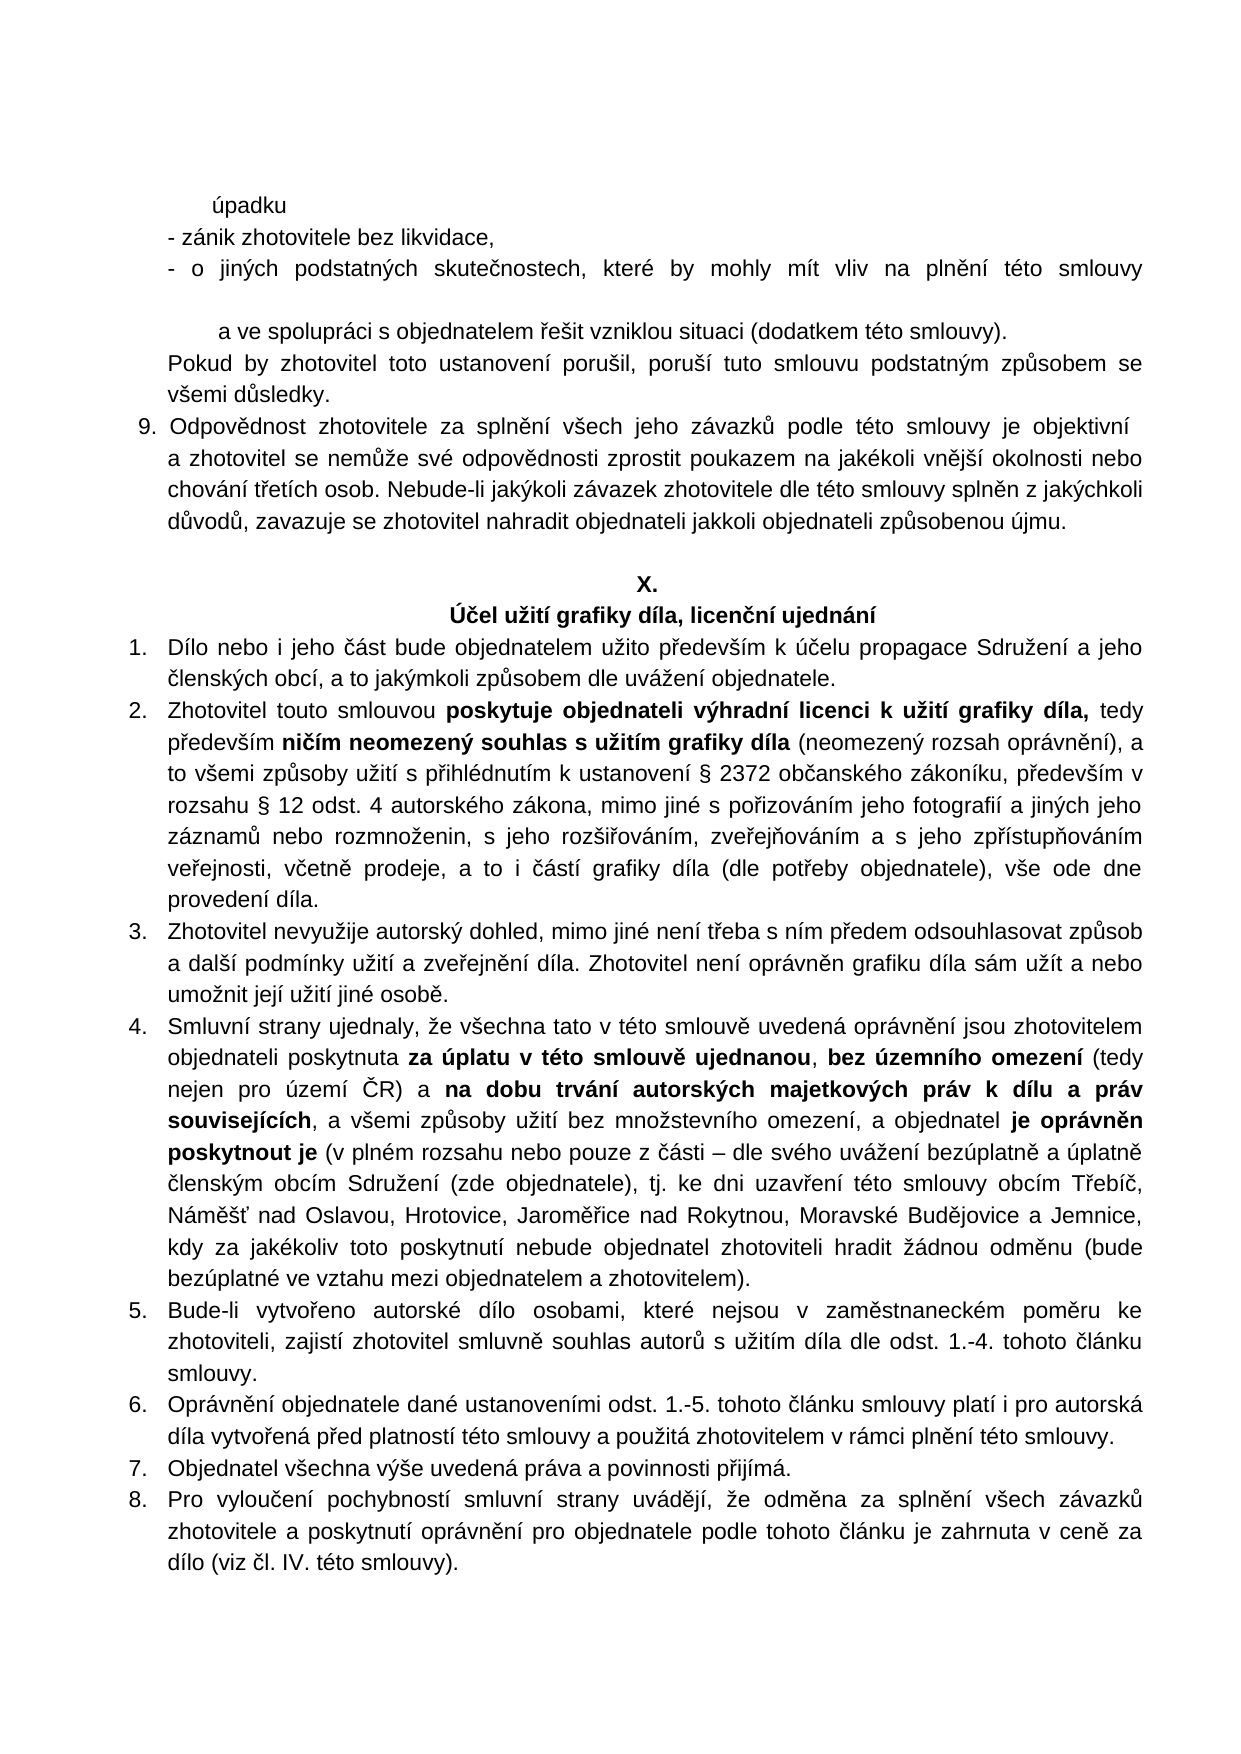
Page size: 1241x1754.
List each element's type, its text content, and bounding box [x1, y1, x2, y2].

list Bude-li vytvořeno autorské dílo osobami, které nejsou v zaměstnaneckém poměru ke zhotoviteli, zajistí zhotovitel smluvně souhlas autorů s užitím díla dle odst. 1.-4. tohoto článku smlouvy. [138, 1297, 1143, 1386]
text - o jiných podstatných skutečnostech, které by mohly mít vliv na plnění této smlouvy a ve spolupráci s objednatelem řešit vzniklou situaci (dodatkem této smlouvy). [167, 255, 1143, 344]
text 9. Odpovědnost zhotovitele za splnění všech jeho závazků podle této smlouvy je objektivní a zhotovitel se nemůže své odpovědnosti zprostit poukazem na jakékoli vnější okolnosti nebo chování třetích osob. Nebude-li jakýkoli závazek zhotovitele dle této smlouvy splněn z jakýchkoli důvodů, zavazuje se zhotovitel nahradit objednateli jakkoli objednateli způsobenou újmu. [138, 413, 1143, 534]
text - zánik zhotovitele bez likvidace, [167, 223, 1143, 250]
list Smluvní strany ujednaly, že všechna tato v této smlouvě uvedená oprávnění jsou zhotovitelem objednateli poskytnuta za úplatu v této smlouvě ujednanou, bez územního omezení (tedy nejen pro území ČR) a na dobu trvání autorských majetkových práv k dílu a práv souvisejících, a všemi způsoby užití bez množstevního omezení, a objednatel je oprávněn poskytnout je (v plném rozsahu nebo pouze z části – dle svého uvážení bezúplatně a úplatně členským obcím Sdružení (zde objednatele), tj. ke dni uzavření této smlouvy obcím Třebíč, Náměšť nad Oslavou, Hrotovice, Jaroměřice nad Rokytnou, Moravské Budějovice a Jemnice, kdy za jakékoliv toto poskytnutí nebude objednatel zhotoviteli hradit žádnou odměnu (bude bezúplatné ve vztahu mezi objednatelem a zhotovitelem). [138, 1013, 1143, 1291]
list Objednatel všechna výše uvedená práva a povinnosti přijímá. [138, 1454, 1143, 1481]
list Dílo nebo i jeho část bude objednatelem užito především k účelu propagace Sdružení a jeho členských obcí, a to jakýmkoli způsobem dle uvážení objednatele. [138, 634, 1143, 692]
text Účel užití grafiky díla, licenční ujednání [123, 602, 1202, 629]
list Oprávnění objednatele dané ustanoveními odst. 1.-5. tohoto článku smlouvy platí i pro autorská díla vytvořená před platností této smlouvy a použitá zhotovitelem v rámci plnění této smlouvy. [138, 1391, 1143, 1449]
text Pokud by zhotovitel toto ustanovení porušil, poruší tuto smlouvu podstatným způsobem se všemi důsledky. [167, 350, 1143, 408]
list Pro vyloučení pochybností smluvní strany uvádějí, že odměna za splnění všech závazků zhotovitele a poskytnutí oprávnění pro objednatele podle tohoto článku je zahrnuta v ceně za dílo (viz čl. IV. této smlouvy). [138, 1486, 1143, 1576]
text X. [152, 571, 1142, 597]
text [167, 192, 1143, 218]
list Zhotovitel touto smlouvou poskytuje objednateli výhradní licenci k užití grafiky díla, tedy především ničím neomezený souhlas s užitím grafiky díla (neomezený rozsah oprávnění), a to všemi způsoby užití s přihlédnutím k ustanovení § 2372 občanského zákoníku, především v rozsahu § 12 odst. 4 autorského zákona, mimo jiné s pořizováním jeho fotografií a jiných jeho záznamů nebo rozmnoženin, s jeho rozšiřováním, zveřejňováním a s jeho zpřístupňováním veřejnosti, včetně prodeje, a to i částí grafiky díla (dle potřeby objednatele), vše ode dne provedení díla. [138, 697, 1143, 913]
list Zhotovitel nevyužije autorský dohled, mimo jiné není třeba s ním předem odsouhlasovat způsob a další podmínky užití a zveřejnění díla. Zhotovitel není oprávněn grafiku díla sám užít a nebo umožnit její užití jiné osobě. [138, 918, 1143, 1007]
